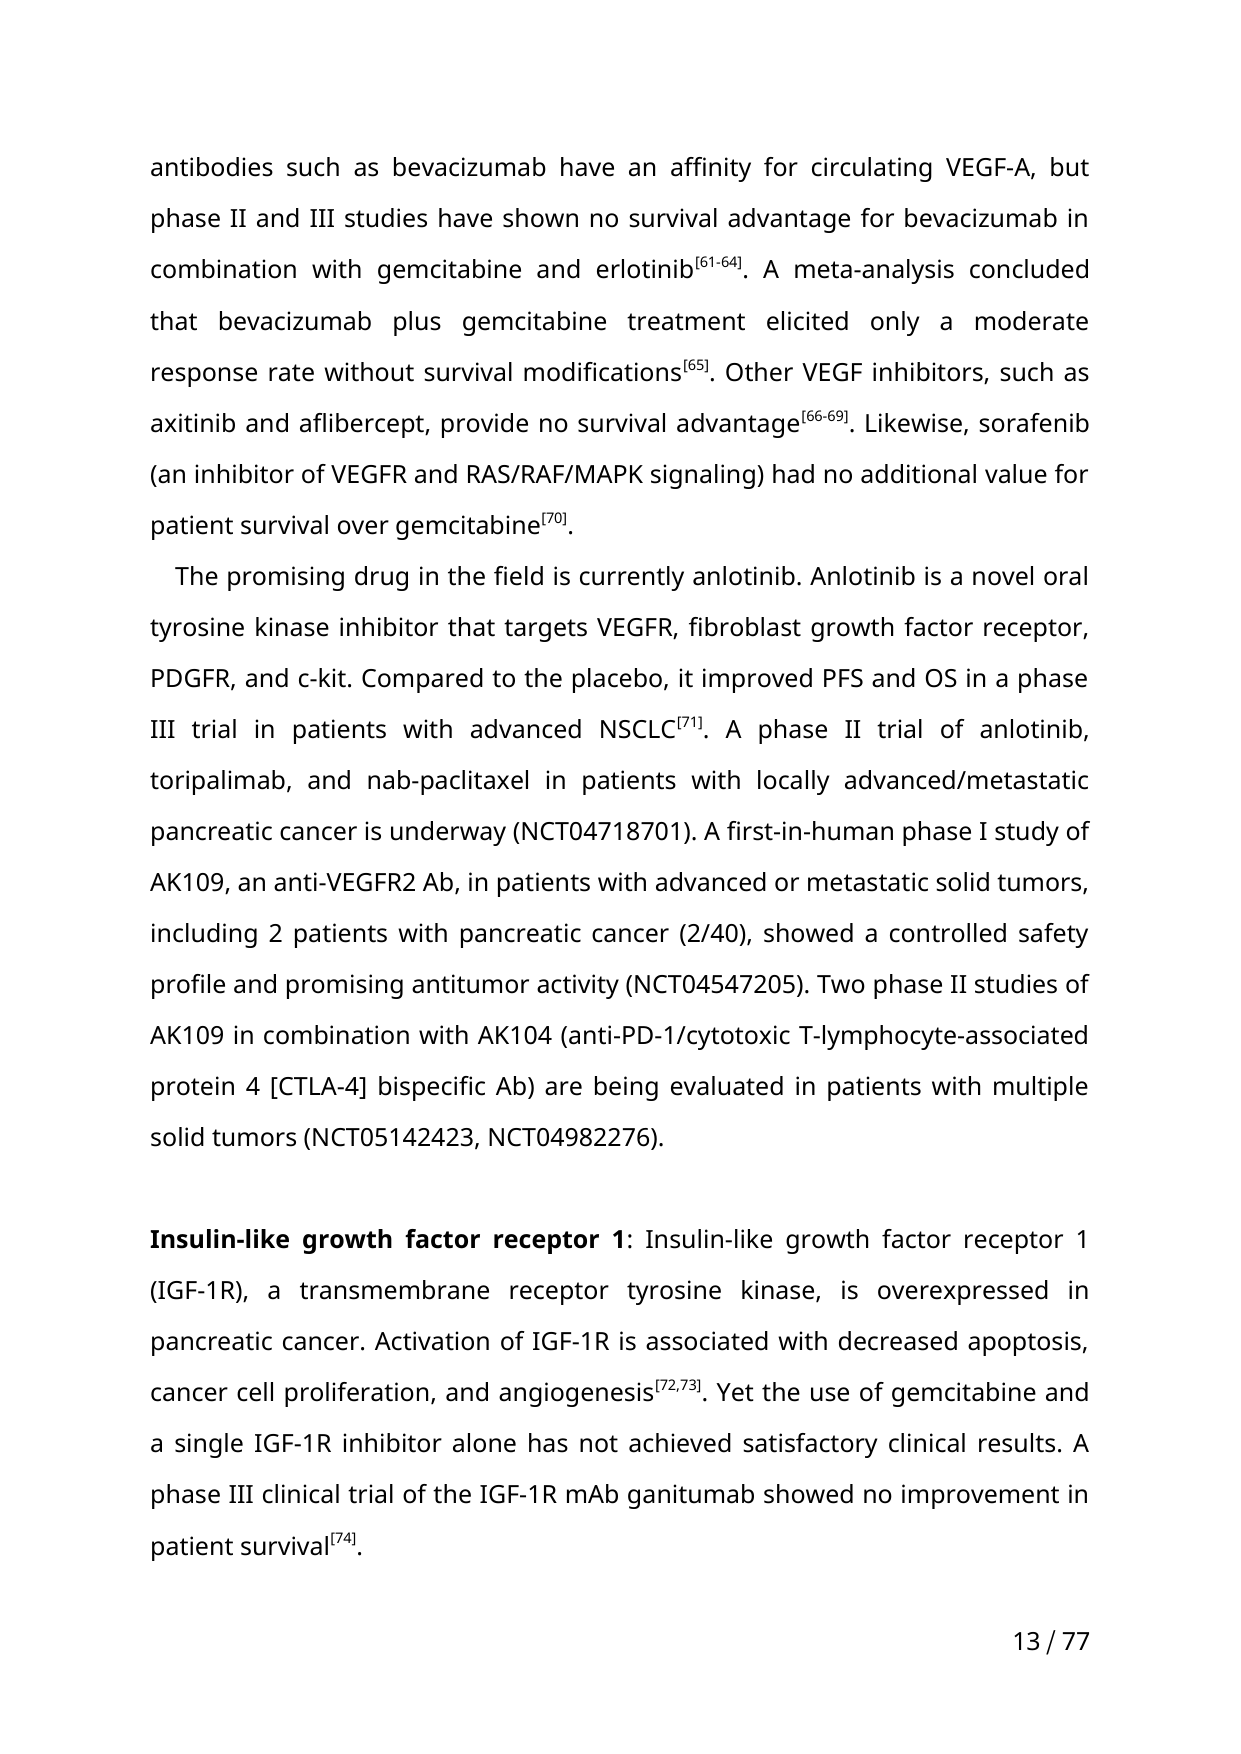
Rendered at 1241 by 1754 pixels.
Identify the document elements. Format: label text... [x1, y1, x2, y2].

text Insulin-like growth factor receptor 1: Insulin-like growth factor receptor 1 (IGF-1R), a transmembrane receptor tyrosine kinase, is overexpressed in pancreatic cancer. Activation of IGF-1R is associated with decreased apoptosis, cancer cell proliferation, and angiogenesis[72,73]. Yet the use of gemcitabine and a single IGF-1R inhibitor alone has not achieved satisfactory clinical results. A phase III clinical trial of the IGF-1R mAb ganitumab showed no improvement in patient survival[74]. [150, 1222, 1090, 1562]
text The promising drug in the field is currently anlotinib. Anlotinib is a novel oral tyrosine kinase inhibitor that targets VEGFR, fibroblast growth factor receptor, PDGFR, and c-kit. Compared to the placebo, it improved PFS and OS in a phase III trial in patients with advanced NSCLC[71]. A phase II trial of anlotinib, toripalimab, and nab-paclitaxel in patients with locally advanced/metastatic pancreatic cancer is underway (NCT04718701). A first-in-human phase I study of AK109, an anti-VEGFR2 Ab, in patients with advanced or metastatic solid tumors, including 2 patients with pancreatic cancer (2/40), showed a controlled safety profile and promising antitumor activity (NCT04547205). Two phase II studies of AK109 in combination with AK104 (anti-PD-1/cytotoxic T-lymphocyte-associated protein 4 [CTLA-4] bispecific Ab) are being evaluated in patients with multiple solid tumors (NCT05142423, NCT04982276). [150, 558, 1090, 1154]
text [150, 150, 1090, 541]
